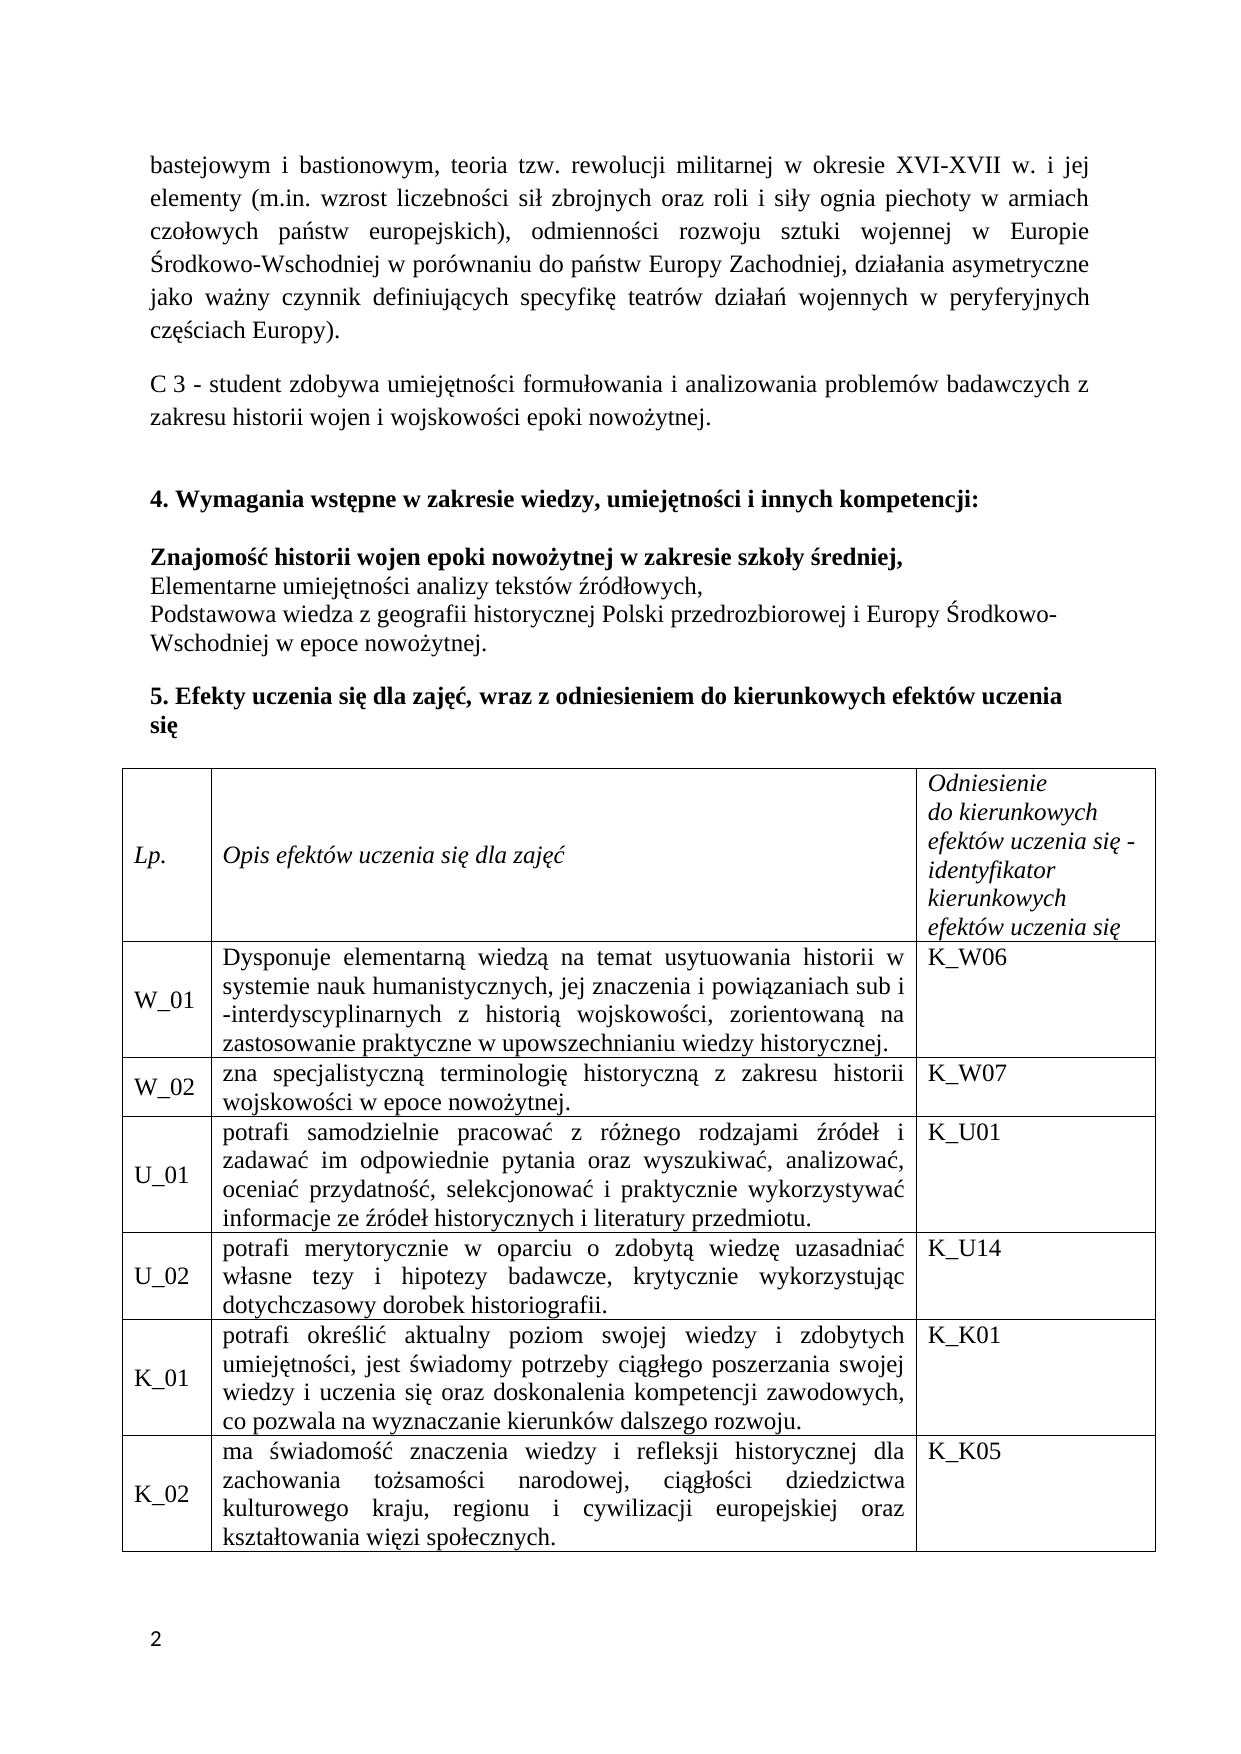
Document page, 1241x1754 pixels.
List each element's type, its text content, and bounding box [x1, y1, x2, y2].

table_cell K_U14 [917, 1233, 1155, 1319]
table_cell U_02 [123, 1233, 211, 1319]
table_cell W_02 [123, 1058, 211, 1116]
table_cell W_01 [123, 942, 211, 1057]
text Znajomość historii wojen epoki nowożytnej w zakresie szkoły średniej, [150, 542, 1090, 571]
text 4. Wymagania wstępne w zakresie wiedzy, umiejętności i innych kompetencji: [150, 484, 1090, 513]
table_cell potrafi określić aktualny poziom swojej wiedzy i zdobytych umiejętności, jest świadomy potrzeby ciągłego poszerzania swojej wiedzy i uczenia się oraz doskonalenia kompetencji zawodowych, co pozwala na wyznaczanie kierunków dalszego rozwoju. [212, 1320, 916, 1435]
table_cell K_K05 [917, 1436, 1155, 1551]
table_cell U_01 [123, 1117, 211, 1232]
table_cell ma świadomość znaczenia wiedzy i refleksji historycznej dla zachowania tożsamości narodowej, ciągłości dziedzictwa kulturowego kraju, regionu i cywilizacji europejskiej oraz kształtowania więzi społecznych. [212, 1436, 916, 1551]
text 5. Efekty uczenia się dla zajęć, wraz z odniesieniem do kierunkowych efektów uczenia się [150, 681, 1090, 739]
table_cell K_K01 [917, 1320, 1155, 1435]
text Elementarne umiejętności analizy tekstów źródłowych, [150, 571, 1090, 599]
table_cell K_W07 [917, 1058, 1155, 1116]
table_cell K_U01 [917, 1117, 1155, 1232]
table_header Opis efektów uczenia się dla zajęć [212, 769, 916, 941]
table_cell K_W06 [917, 942, 1155, 1057]
text C 3 - student zdobywa umiejętności formułowania i analizowania problemów badawczych z zakresu historii wojen i wojskowości epoki nowożytnej. [150, 369, 1090, 431]
table_cell potrafi merytorycznie w oparciu o zdobytą wiedzę uzasadniać własne tezy i hipotezy badawcze, krytycznie wykorzystując dotychczasowy dorobek historiografii. [212, 1233, 916, 1319]
table_cell potrafi samodzielnie pracować z różnego rodzajami źródeł i zadawać im odpowiednie pytania oraz wyszukiwać, analizować, oceniać przydatność, selekcjonować i praktycznie wykorzystywać informacje ze źródeł historycznych i literatury przedmiotu. [212, 1117, 916, 1232]
text Podstawowa wiedza z geografii historycznej Polski przedrozbiorowej i Europy Środkowo-Wschodniej w epoce nowożytnej. [150, 599, 1090, 657]
table_header Odniesienie do kierunkowych efektów uczenia się - identyfikator kierunkowych efektów uczenia się [917, 769, 1155, 941]
table_cell K_01 [123, 1320, 211, 1435]
table_cell Dysponuje elementarną wiedzą na temat usytuowania historii w systemie nauk humanistycznych, jej znaczenia i powiązaniach sub i -interdyscyplinarnych z historią wojskowości, zorientowaną na zastosowanie praktyczne w upowszechnianiu wiedzy historycznej. [212, 942, 916, 1057]
table_cell K_02 [123, 1436, 211, 1551]
table_header Lp. [123, 769, 211, 941]
table_cell zna specjalistyczną terminologię historyczną z zakresu historii wojskowości w epoce nowożytnej. [212, 1058, 916, 1116]
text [150, 150, 1090, 344]
